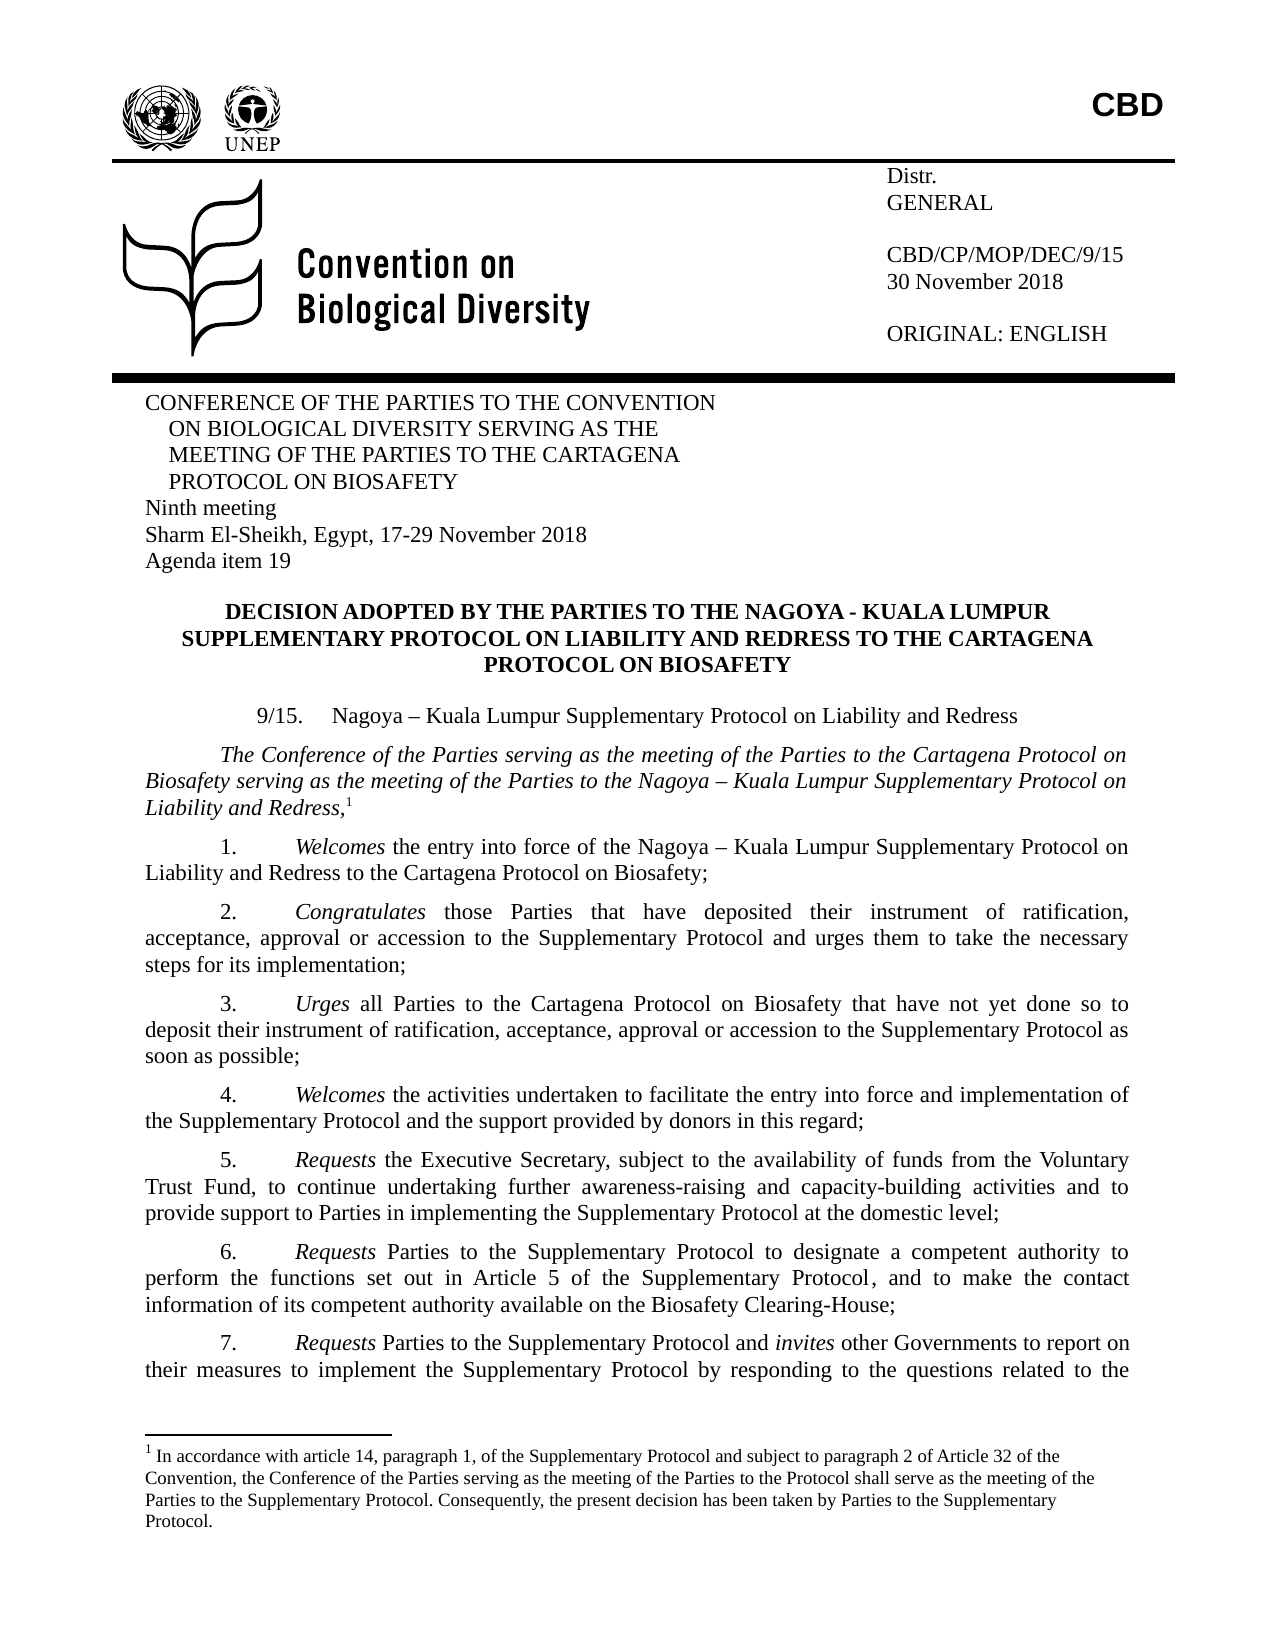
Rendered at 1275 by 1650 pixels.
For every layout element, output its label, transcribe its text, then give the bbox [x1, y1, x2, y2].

table_cell Distr. 30 November 2018 ORIGINAL: ENGLISH [749, 163, 1175, 373]
text Ninth meeting [145, 494, 660, 521]
table_header [112, 85, 213, 159]
subtitle DECISION ADOPTED BY THE PARTIES TO THE nagoya - kuala lumpur supplementary protocol on liability and redress to the cartagena PROTOCOL ON BIOSAFETY [145, 598, 1130, 677]
table_header CBD [749, 85, 1175, 159]
table_cell [112, 163, 749, 373]
text Sharm El-Sheikh, Egypt, 17-29 November 2018 [145, 521, 1130, 547]
list Welcomes the activities undertaken to facilitate the entry into force and implementation of the Supplementary Protocol and the support provided by donors in this regard; [145, 1081, 1130, 1134]
list Urges all Parties to the Cartagena Protocol on Biosafety that have not yet done so to deposit their instrument of ratification, acceptance, approval or accession to the Supplementary Protocol as soon as possible; [145, 989, 1130, 1069]
text The Conference of the Parties serving as the meeting of the Parties to the Cartagena Protocol on Biosafety serving as the meeting of the Parties to the Nagoya – Kuala Lumpur Supplementary Protocol on Liability and Redress, [145, 741, 1130, 820]
list Requests the Executive Secretary, subject to the availability of funds from the Voluntary Trust Fund, to continue undertaking further awareness-raising and capacity-building activities and to provide support to Parties in implementing the Supplementary Protocol at the domestic level; [145, 1146, 1130, 1225]
text Agenda item 19 [145, 547, 716, 573]
list Welcomes the entry into force of the Nagoya – Kuala Lumpur Supplementary Protocol on Liability and Redress to the Cartagena Protocol on Biosafety; [145, 833, 1130, 886]
list Requests Parties to the Supplementary Protocol to designate a competent authority to perform the functions set out in Article 5 of the Supplementary Protocol, and to make the contact information of its competent authority available on the Biosafety Clearing-House; [145, 1238, 1130, 1317]
list Congratulates those Parties that have deposited their instrument of ratification, acceptance, approval or accession to the Supplementary Protocol and urges them to take the necessary steps for its implementation; [145, 898, 1130, 977]
table_header [213, 85, 749, 159]
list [145, 1329, 1130, 1382]
text CONFERENCE OF THE PARTIES TO THE CONVENTION ON BIOLOGICAL DIVERSITY SERVING AS THE MEETING OF THE PARTIES TO THE CARTAGENA PROTOCOL ON BIOSAFETY [145, 389, 737, 494]
